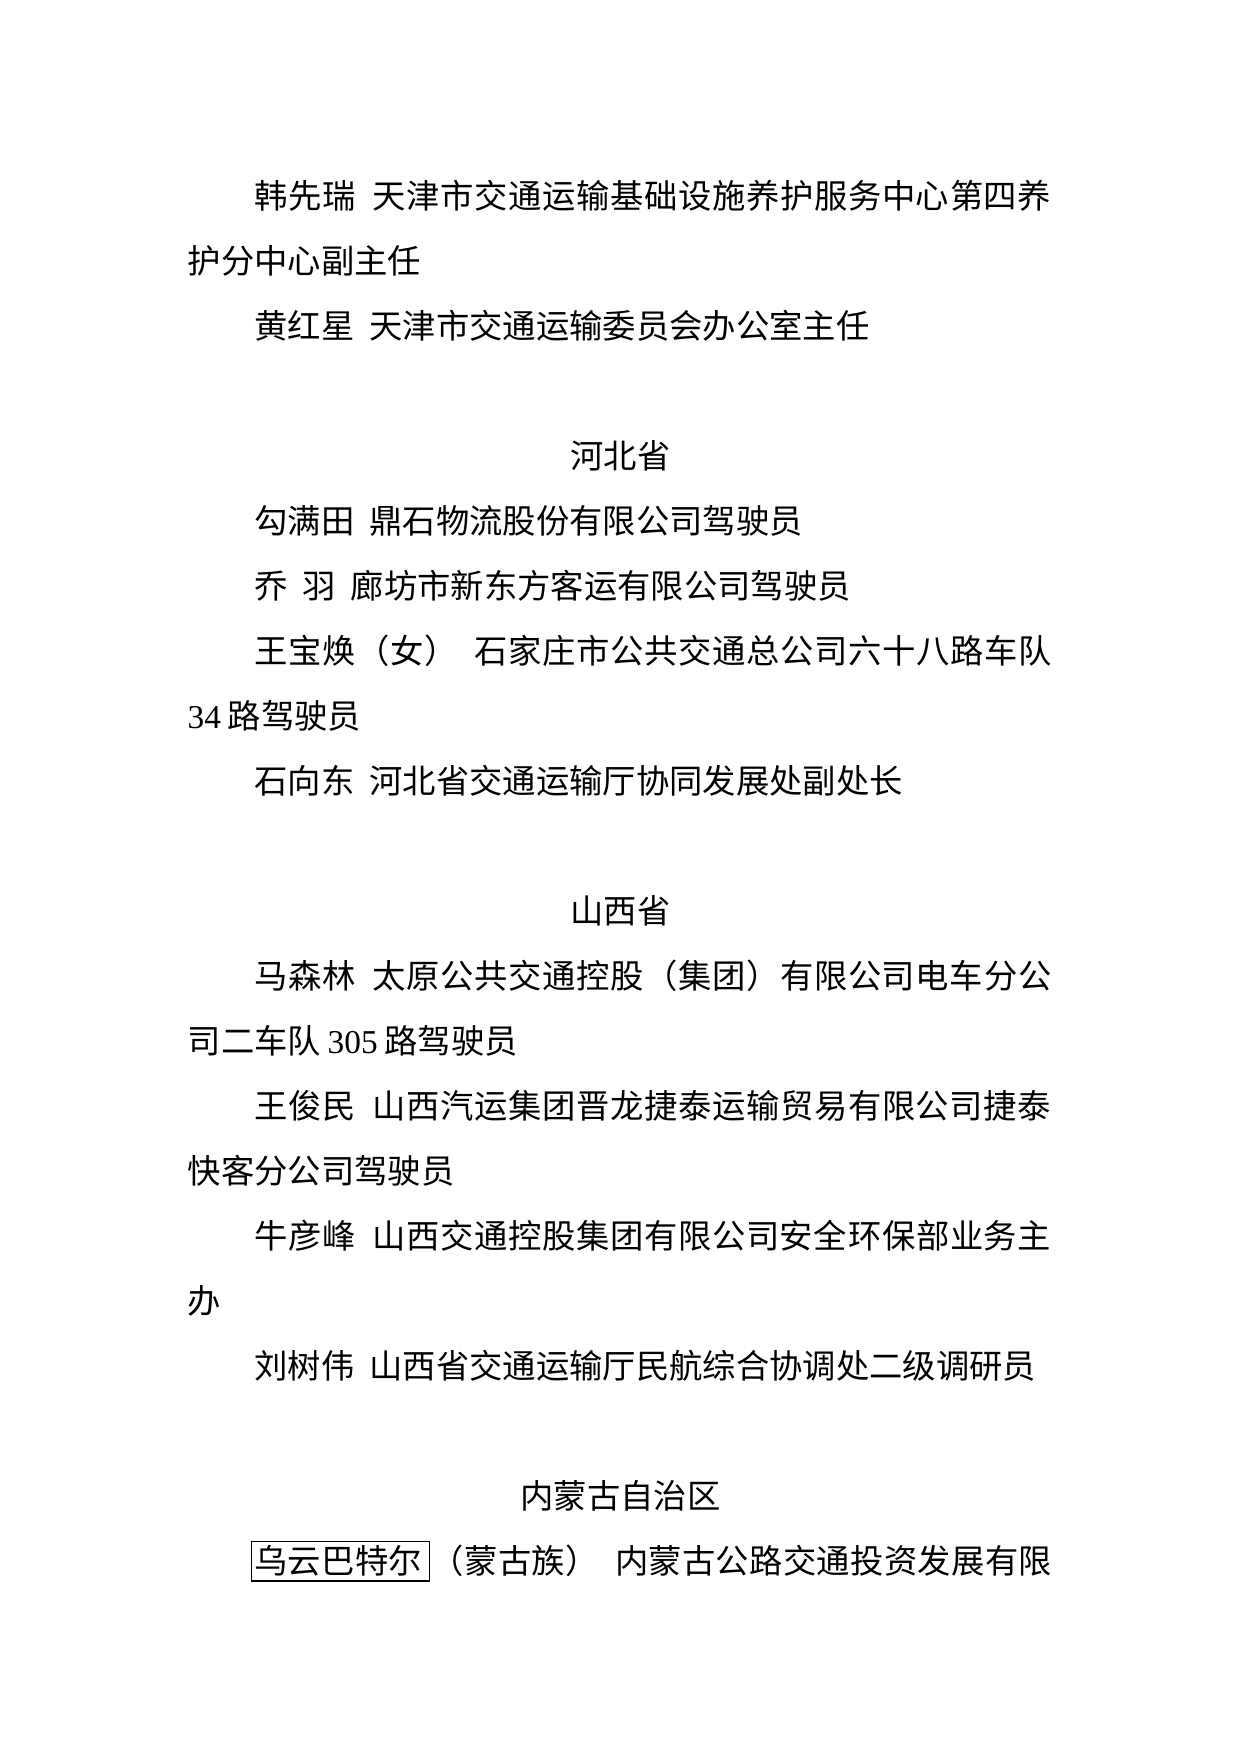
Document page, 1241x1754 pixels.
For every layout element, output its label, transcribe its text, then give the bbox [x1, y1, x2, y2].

text 勾满田 鼎石物流股份有限公司驾驶员 [187, 487, 1053, 552]
text 黄红星 天津市交通运输委员会办公室主任 [187, 292, 1053, 357]
text 河北省 [187, 422, 1053, 487]
text 王俊民 山西汽运集团晋龙捷泰运输贸易有限公司捷泰快客分公司驾驶员 [187, 1072, 1053, 1202]
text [187, 1527, 1053, 1592]
text 王宝焕（女） 石家庄市公共交通总公司六十八路车队34路驾驶员 [187, 617, 1053, 747]
text 山西省 [187, 877, 1053, 942]
text 韩先瑞 天津市交通运输基础设施养护服务中心第四养护分中心副主任 [187, 162, 1053, 292]
text 内蒙古自治区 [187, 1462, 1053, 1527]
text 马森林 太原公共交通控股（集团）有限公司电车分公司二车队305路驾驶员 [187, 942, 1053, 1072]
text 乔 羽 廊坊市新东方客运有限公司驾驶员 [187, 552, 1053, 617]
text 牛彦峰 山西交通控股集团有限公司安全环保部业务主办 [187, 1202, 1053, 1332]
text 石向东 河北省交通运输厅协同发展处副处长 [187, 747, 1053, 812]
text 刘树伟 山西省交通运输厅民航综合协调处二级调研员 [187, 1332, 1053, 1397]
